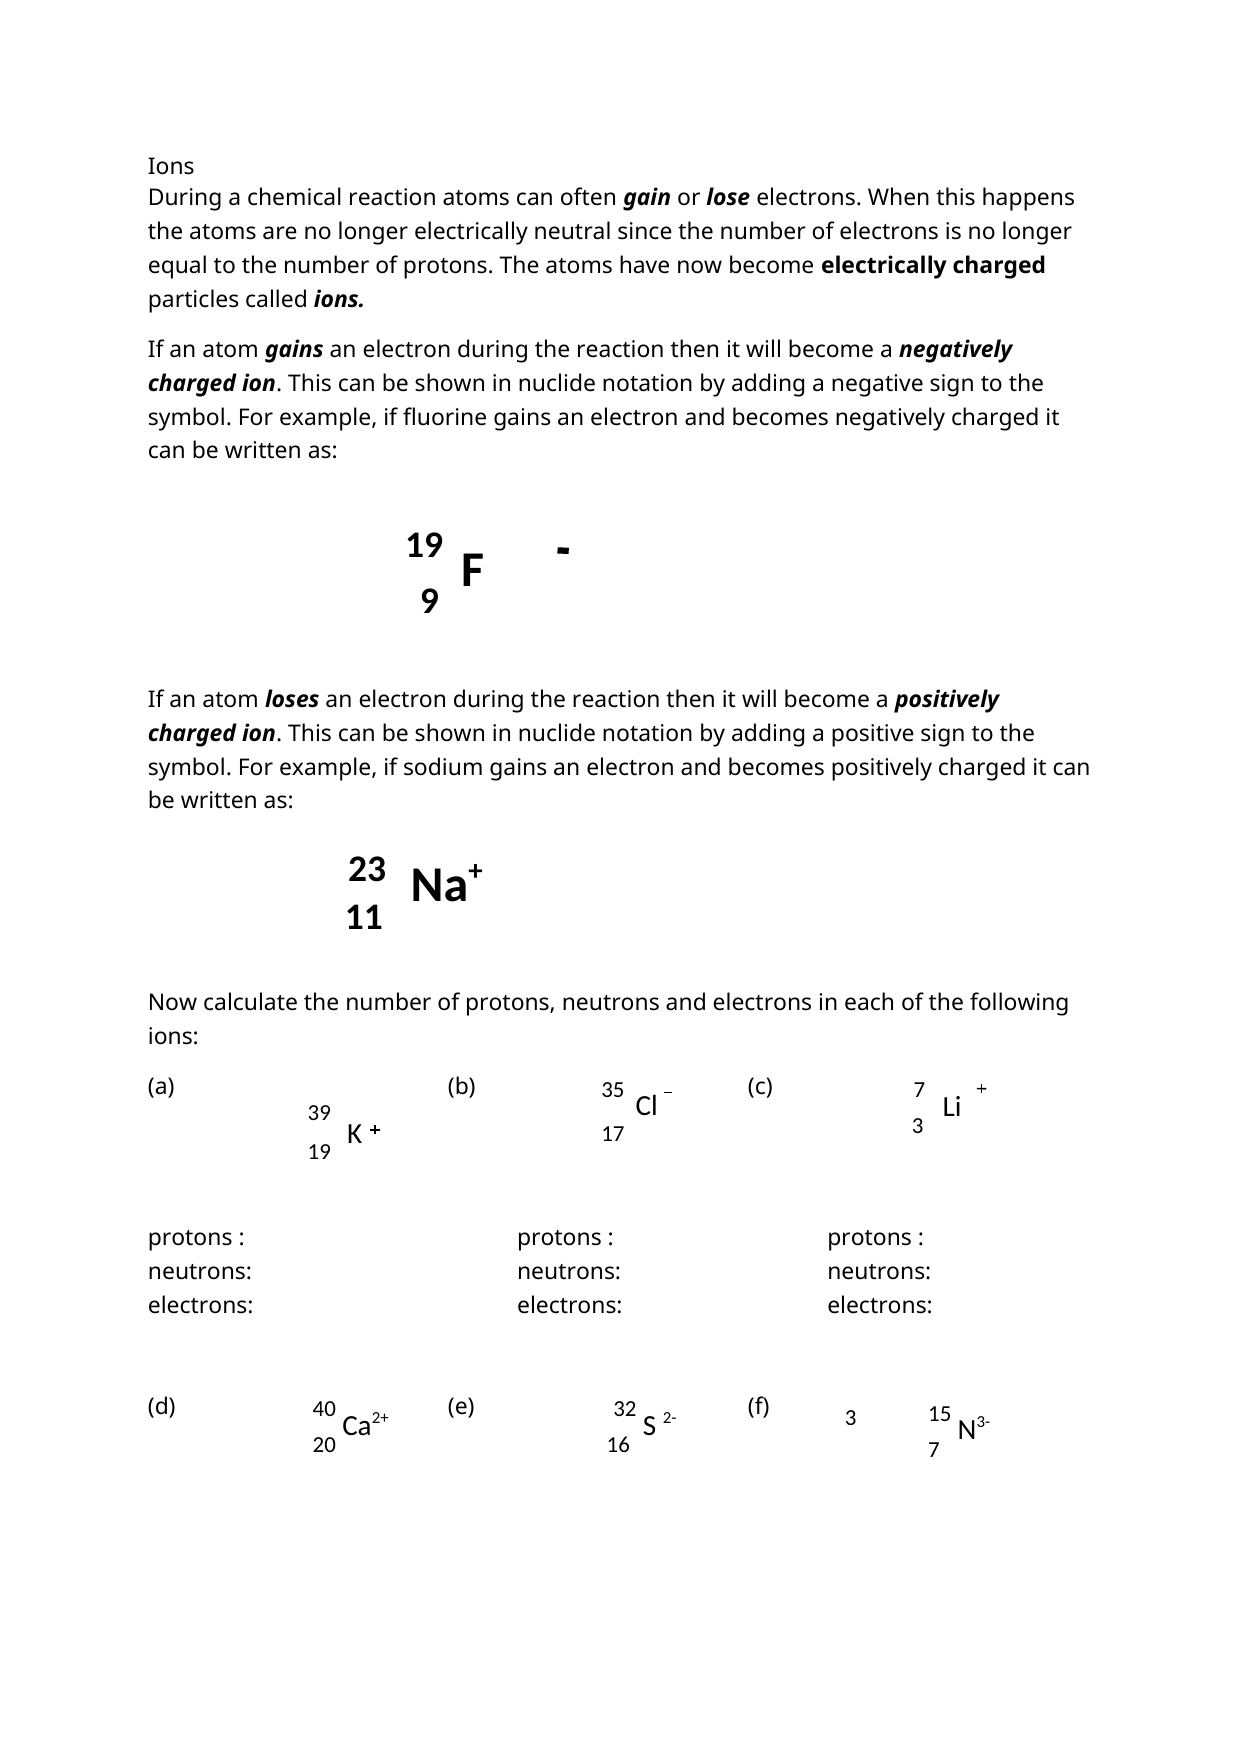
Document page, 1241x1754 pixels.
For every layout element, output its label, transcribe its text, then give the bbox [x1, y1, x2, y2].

text If an atom loses an electron during the reaction then it will become a positively charged ion. This can be shown in nuclide notation by adding a positive sign to the symbol. For example, if sodium gains an electron and becomes positively charged it can be written as: [148, 683, 1093, 816]
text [148, 1221, 1093, 1320]
text (d) (e) (f) [148, 1390, 1093, 1421]
subtitle Ions [148, 150, 1093, 181]
text If an atom gains an electron during the reaction then it will become a negatively charged ion. This can be shown in nuclide notation by adding a negative sign to the symbol. For example, if fluorine gains an electron and becomes negatively charged it can be written as: [148, 333, 1093, 465]
text (a) (b) (c) [148, 1070, 1093, 1101]
text During a chemical reaction atoms can often gain or lose electrons. When this happens the atoms are no longer electrically neutral since the number of electrons is no longer equal to the number of protons. The atoms have now become electrically charged particles called ions. [148, 181, 1093, 314]
text Now calculate the number of protons, neutrons and electrons in each of the following ions: [148, 986, 1093, 1051]
